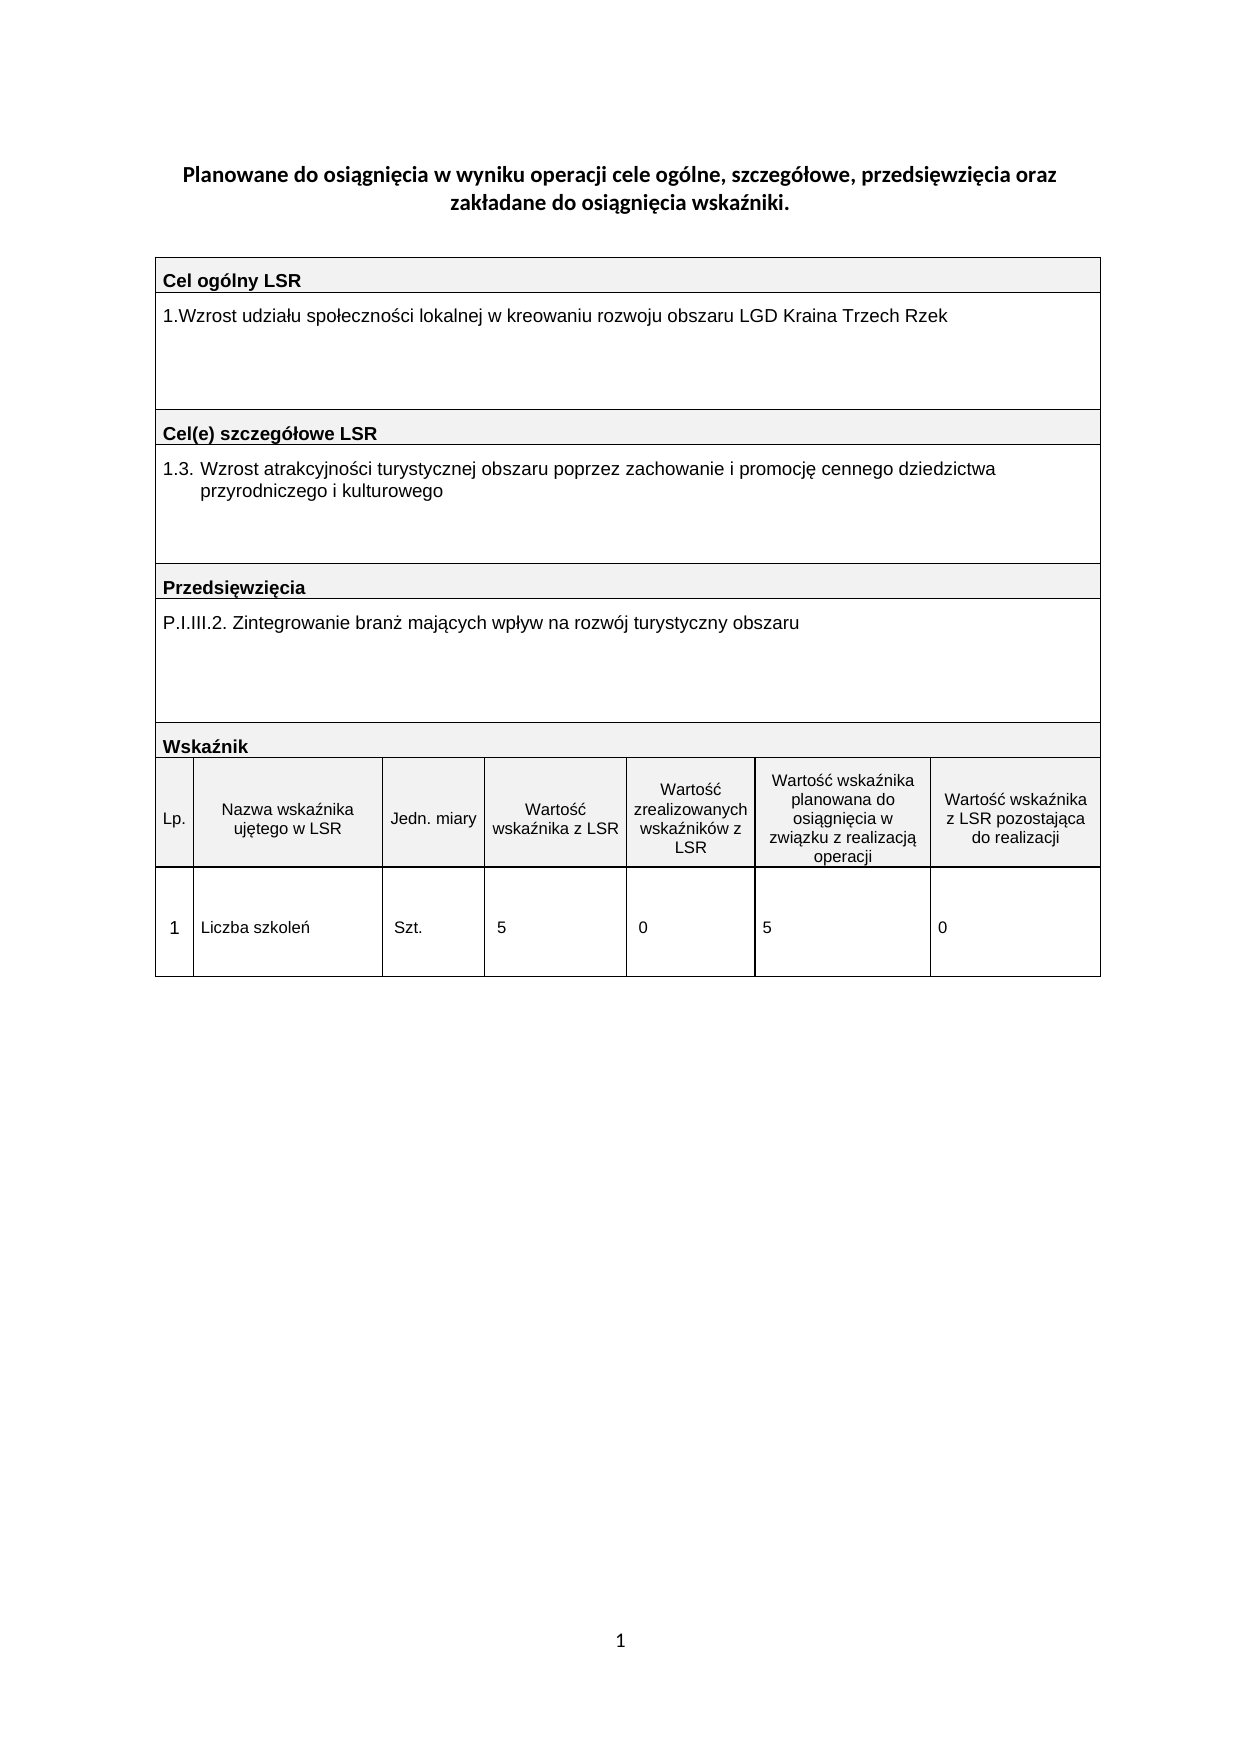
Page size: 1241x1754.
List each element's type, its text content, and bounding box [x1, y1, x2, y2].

table_header Cel ogólny LSR [156, 258, 1100, 292]
table_cell Wartość zrealizowanych wskaźników z LSR [627, 758, 754, 866]
table_cell 1.Wzrost udziału społeczności lokalnej w kreowaniu rozwoju obszaru LGD Kraina Trzech Rzek [156, 293, 1100, 409]
table_cell 0 [931, 868, 1100, 976]
table_cell Wartość wskaźnika planowana do osiągnięcia w związku z realizacją operacji [756, 758, 930, 866]
table_cell Nazwa wskaźnika ujętego w LSR [194, 758, 382, 866]
table_cell Wartość wskaźnika z LSR pozostająca do realizacji [931, 758, 1100, 866]
table_cell 1 [156, 868, 193, 976]
table_cell Liczba szkoleń [194, 868, 382, 976]
text Planowane do osiągnięcia w wyniku operacji cele ogólne, szczegółowe, przedsięwzięcia oraz zakładane do osiągnięcia wskaźniki. [148, 160, 1093, 216]
table_cell 5 [756, 868, 930, 976]
table_cell Lp. [156, 758, 193, 866]
table_cell P.I.III.2. Zintegrowanie branż mających wpływ na rozwój turystyczny obszaru [156, 599, 1100, 722]
table_cell Wskaźnik [156, 723, 1100, 757]
table_cell 0 [627, 868, 754, 976]
table_cell 5 [485, 868, 626, 976]
table_cell Wartość wskaźnika z LSR [485, 758, 626, 866]
table_cell Przedsięwzięcia [156, 564, 1100, 598]
table_cell Wzrost atrakcyjności turystycznej obszaru poprzez zachowanie i promocję cennego dziedzictwa przyrodniczego i kulturowego [156, 445, 1100, 563]
table_cell Cel(e) szczegółowe LSR [156, 410, 1100, 444]
table_cell Jedn. miary [383, 758, 484, 866]
table_cell Szt. [383, 868, 484, 976]
